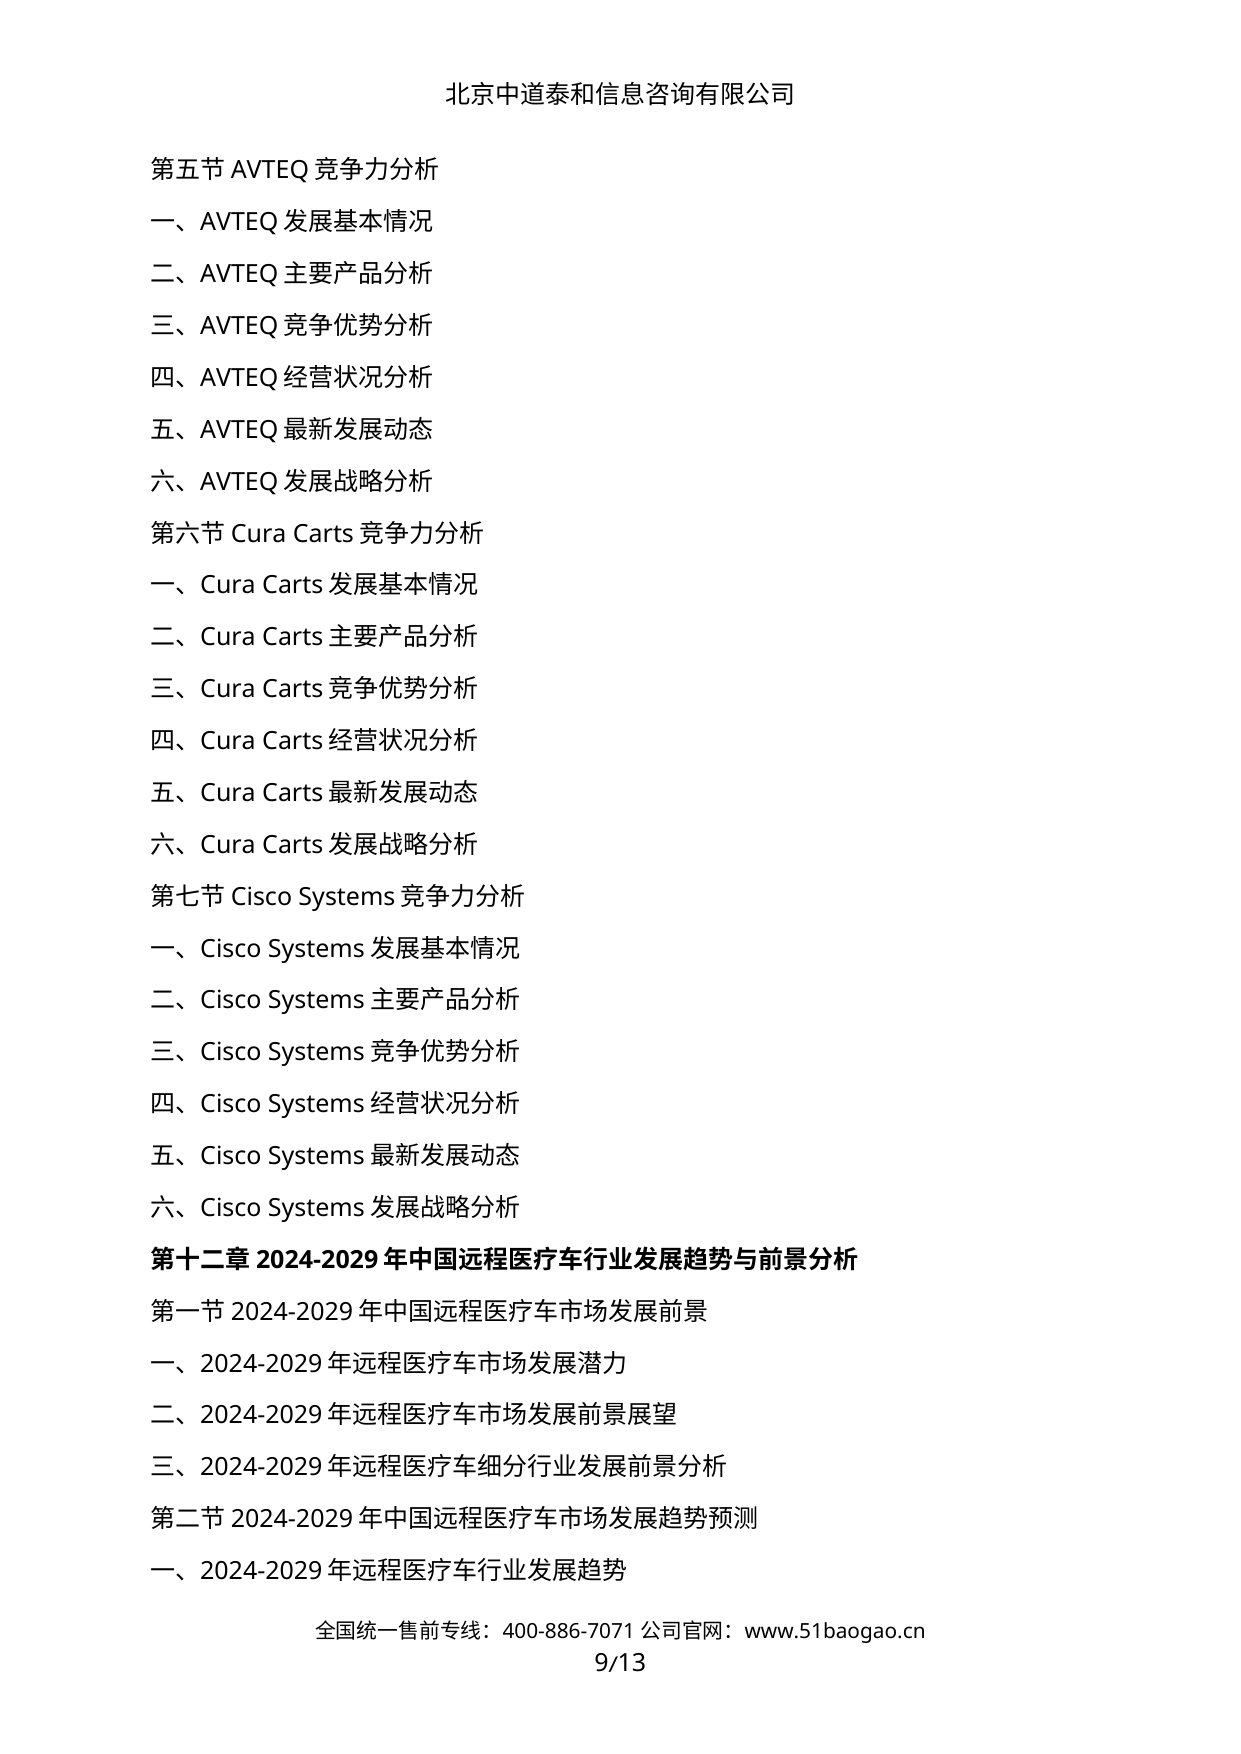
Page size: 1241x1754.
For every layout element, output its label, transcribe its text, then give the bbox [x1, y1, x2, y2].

text 二、AVTEQ主要产品分析 [150, 254, 1090, 290]
text 三、2024-2029年远程医疗车细分行业发展前景分析 [150, 1447, 1090, 1483]
text 二、2024-2029年远程医疗车市场发展前景展望 [150, 1395, 1090, 1431]
text 一、AVTEQ发展基本情况 [150, 202, 1090, 238]
text 五、Cura Carts最新发展动态 [150, 772, 1090, 809]
text 六、Cisco Systems发展战略分析 [150, 1187, 1090, 1224]
text 一、Cisco Systems发展基本情况 [150, 928, 1090, 964]
text 四、Cura Carts经营状况分析 [150, 721, 1090, 757]
text 第六节 Cura Carts竞争力分析 [150, 513, 1090, 549]
text 二、Cisco Systems主要产品分析 [150, 980, 1090, 1016]
text 六、Cura Carts发展战略分析 [150, 824, 1090, 861]
text 一、2024-2029年远程医疗车市场发展潜力 [150, 1343, 1090, 1379]
text 一、2024-2029年远程医疗车行业发展趋势 [150, 1551, 1090, 1587]
text 三、Cisco Systems竞争优势分析 [150, 1032, 1090, 1068]
text 四、AVTEQ经营状况分析 [150, 357, 1090, 394]
text 第七节 Cisco Systems竞争力分析 [150, 876, 1090, 912]
text 一、Cura Carts发展基本情况 [150, 565, 1090, 601]
text 三、Cura Carts竞争优势分析 [150, 669, 1090, 705]
text 四、Cisco Systems经营状况分析 [150, 1084, 1090, 1120]
text 第一节 2024-2029年中国远程医疗车市场发展前景 [150, 1291, 1090, 1327]
text 第十二章 2024-2029年中国远程医疗车行业发展趋势与前景分析 [150, 1239, 1090, 1276]
text 第五节 AVTEQ竞争力分析 [150, 150, 1090, 186]
text 六、AVTEQ发展战略分析 [150, 461, 1090, 497]
text 第二节 2024-2029年中国远程医疗车市场发展趋势预测 [150, 1499, 1090, 1535]
text 三、AVTEQ竞争优势分析 [150, 306, 1090, 342]
text 五、AVTEQ最新发展动态 [150, 409, 1090, 446]
text 二、Cura Carts主要产品分析 [150, 617, 1090, 653]
text 五、Cisco Systems最新发展动态 [150, 1136, 1090, 1172]
